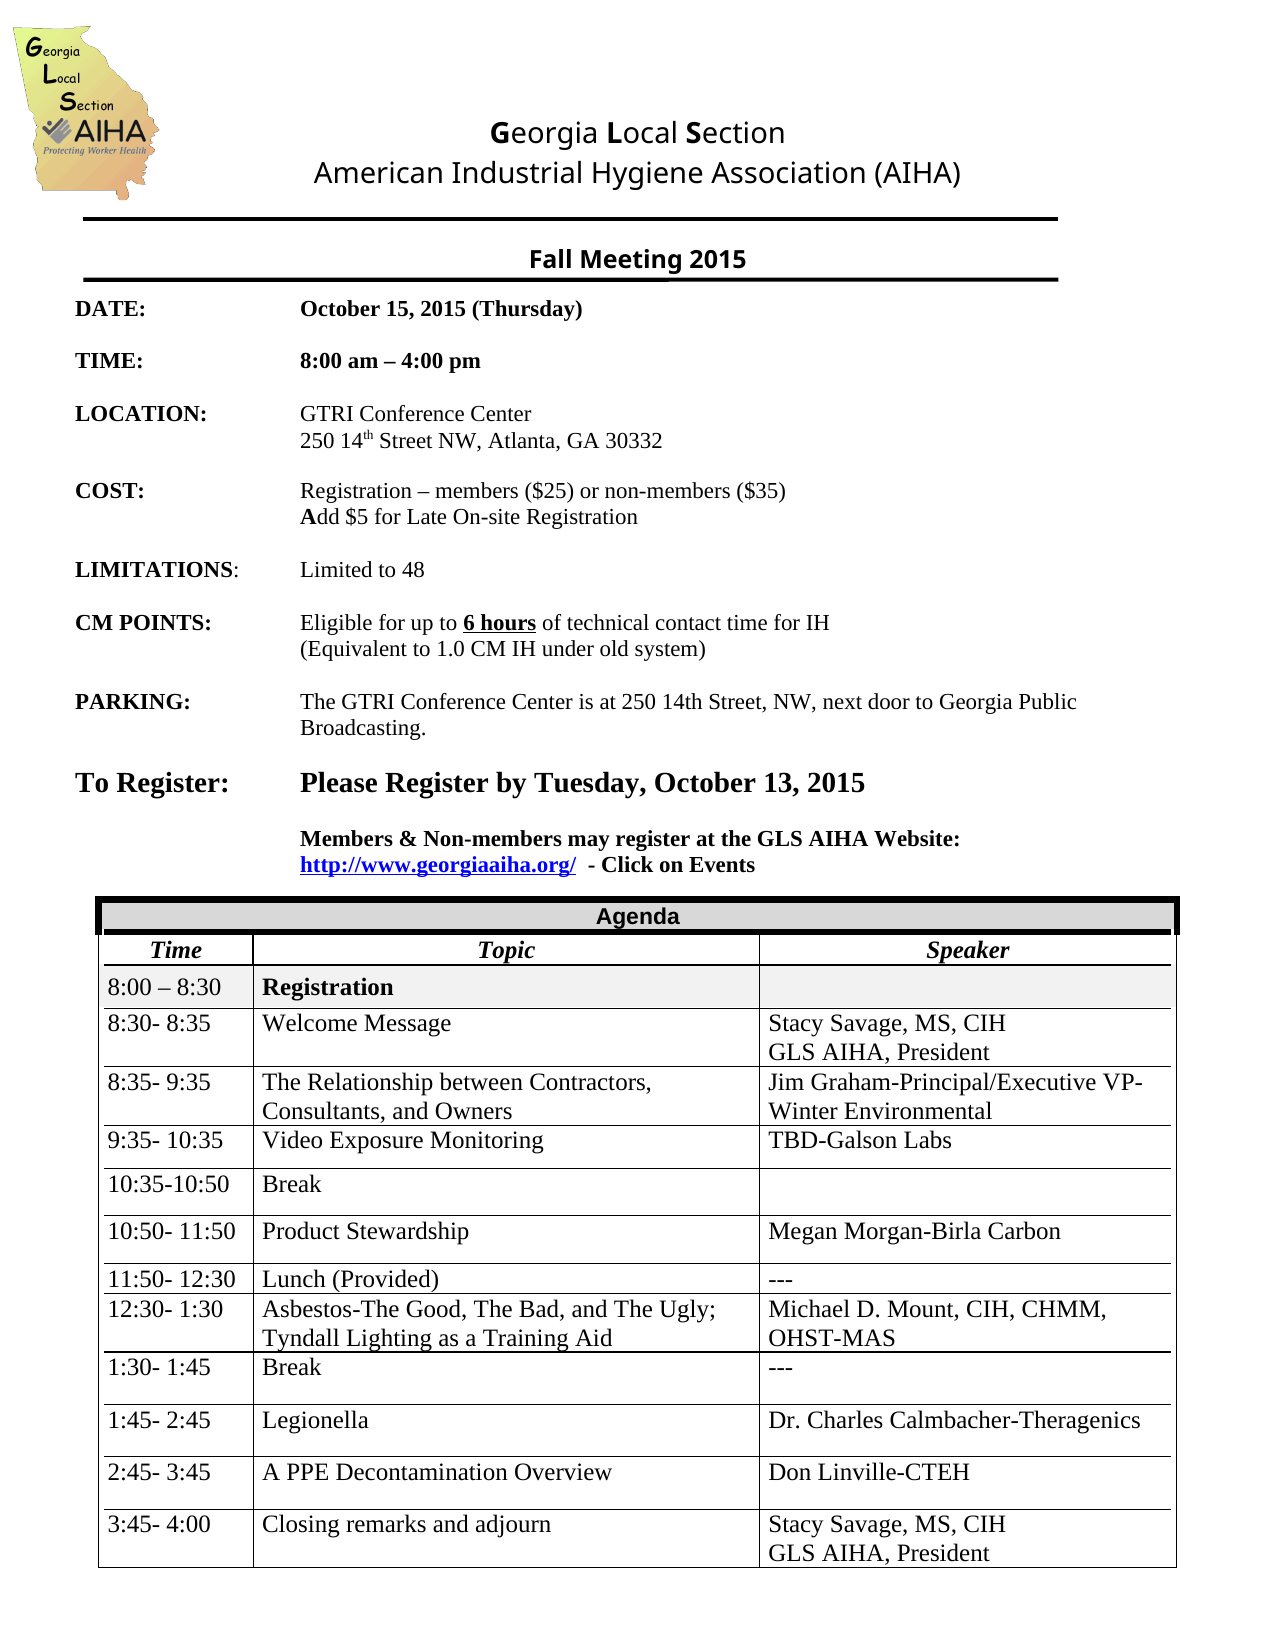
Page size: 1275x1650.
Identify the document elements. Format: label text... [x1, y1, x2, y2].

text Members & Non-members may register at the GLS AIHA Website: [75, 824, 1200, 851]
text CM POINTS: Eligible for up to 6 hours of technical contact time for IH [75, 609, 1125, 635]
table_cell 12:30- 1:30 [99, 1293, 253, 1351]
table_cell --- [760, 1351, 1176, 1404]
text (Equivalent to 1.0 CM IH under old system) [75, 635, 1125, 662]
table_cell Speaker [760, 929, 1176, 964]
table_cell Stacy Savage, MS, CIH GLS AIHA, President [760, 1509, 1176, 1567]
picture [8, 22, 162, 201]
table_header Agenda [102, 903, 1174, 929]
table_cell 2:45- 3:45 [99, 1456, 253, 1508]
table_cell Dr. Charles Calmbacher-Theragenics [760, 1404, 1176, 1456]
table_cell 8:00 – 8:30 [99, 964, 253, 1007]
table_cell Don Linville-CTEH [760, 1456, 1176, 1508]
table_cell Lunch (Provided) [254, 1264, 759, 1293]
text Fall Meeting 2015 [75, 242, 1200, 276]
table_cell 1:45- 2:45 [99, 1404, 253, 1456]
text PARKING: The GTRI Conference Center is at 250 14th Street, NW, next door to Georgia Public Broadcasting. [75, 688, 1144, 741]
table_cell 10:35-10:50 [99, 1168, 253, 1215]
table_cell Product Stewardship [254, 1216, 759, 1263]
table_cell [760, 964, 1176, 1007]
text LIMITATIONS: Limited to 48 [75, 556, 1125, 582]
table_cell A PPE Decontamination Overview [254, 1457, 759, 1508]
text To Register: Please Register by Tuesday, October 13, 2015 [75, 765, 1200, 798]
table_cell Megan Morgan-Birla Carbon [760, 1215, 1176, 1263]
table_cell TBD-Galson Labs [760, 1125, 1176, 1168]
table_cell Break [254, 1353, 759, 1404]
table_cell 9:35- 10:35 [99, 1125, 253, 1168]
table_cell The Relationship between Contractors, Consultants, and Owners [254, 1067, 759, 1124]
table_cell 1:30- 1:45 [99, 1351, 253, 1404]
text LOCATION: GTRI Conference Center [75, 400, 1200, 427]
table_cell Time [99, 929, 252, 964]
table_cell [760, 1168, 1176, 1215]
table_cell Break [254, 1169, 759, 1215]
table_cell Jim Graham-Principal/Executive VP-Winter Environmental [760, 1066, 1176, 1124]
text TIME: 8:00 am – 4:00 pm [75, 348, 1200, 374]
text 250 14th Street NW, Atlanta, GA 30332 [150, 427, 1200, 453]
table_cell Closing remarks and adjourn [254, 1510, 759, 1567]
table_cell Video Exposure Monitoring [254, 1126, 759, 1168]
text Add $5 for Late On-site Registration [75, 503, 1200, 530]
table_cell Legionella [254, 1405, 759, 1456]
table_cell 8:35- 9:35 [99, 1066, 253, 1124]
table_cell --- [760, 1263, 1176, 1293]
table_cell 8:30- 8:35 [99, 1008, 253, 1066]
table_cell Welcome Message [254, 1009, 759, 1066]
table_cell 10:50- 11:50 [99, 1215, 253, 1263]
text DATE: October 15, 2015 (Thursday) [75, 295, 1200, 321]
text COST: Registration – members ($25) or non-members ($35) [75, 477, 1200, 503]
table_cell Registration [254, 966, 759, 1007]
table_cell Michael D. Mount, CIH, CHMM, OHST-MAS [760, 1293, 1176, 1351]
table_cell 11:50- 12:30 [99, 1263, 253, 1293]
table_cell Topic [254, 935, 759, 964]
table_cell Asbestos-The Good, The Bad, and The Ugly; Tyndall Lighting as a Training Aid [254, 1294, 759, 1351]
table_cell Stacy Savage, MS, CIH GLS AIHA, President [760, 1008, 1176, 1066]
text http://www.georgiaaiha.org/ - Click on Events [75, 851, 1200, 877]
table_cell 3:45- 4:00 [99, 1509, 253, 1567]
